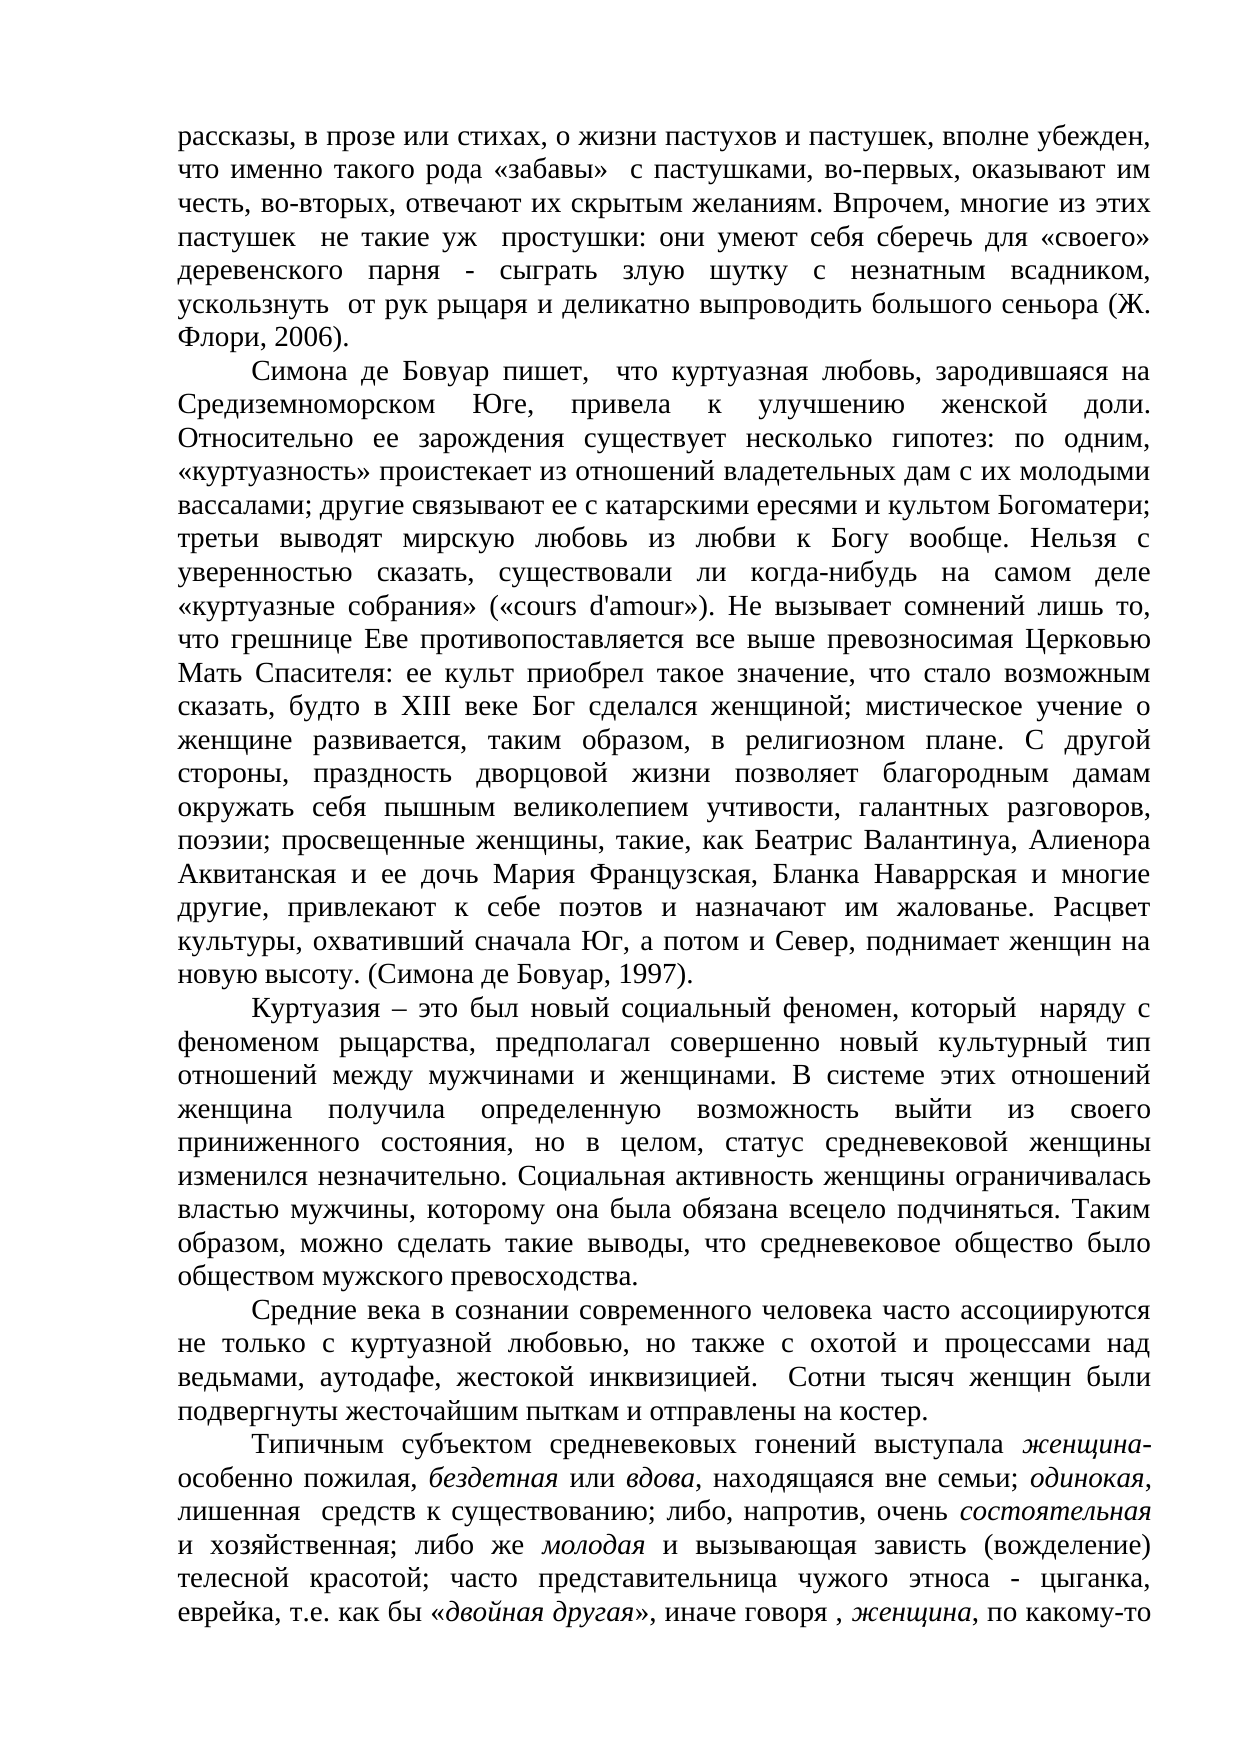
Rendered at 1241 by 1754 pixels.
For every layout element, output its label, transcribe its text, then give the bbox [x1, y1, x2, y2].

text Средние века в сознании современного человека часто ассоциируются не только с куртуазной любовью, но также с охотой и процессами над ведьмами, аутодафе, жестокой инквизицией. Сотни тысяч женщин были подвергнуты жесточайшим пыткам и отправлены на костер. [177, 1292, 1152, 1426]
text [177, 118, 1152, 353]
text Куртуазия – это был новый социальный феномен, который наряду с феноменом рыцарства, предполагал совершенно новый культурный тип отношений между мужчинами и женщинами. В системе этих отношений женщина получила определенную возможность выйти из своего приниженного состояния, но в целом, статус средневековой женщины изменился незначительно. Социальная активность женщины ограничивалась властью мужчины, которому она была обязана всецело подчиняться. Таким образом, можно сделать такие выводы, что средневековое общество было обществом мужского превосходства. [177, 990, 1152, 1292]
text Симона де Бовуар пишет, что куртуазная любовь, зародившаяся на Средиземноморском Юге, привела к улучшению женской доли. Относительно ее зарождения существует несколько гипотез: по одним, «куртуазность» проистекает из отношений владетельных дам с их молодыми вассалами; другие связывают ее с катарскими ересями и культом Богоматери; третьи выводят мирскую любовь из любви к Богу вообще. Нельзя с уверенностью сказать, существовали ли когда-нибудь на самом деле «куртуазные собрания» («cours d'amour»). Не вызывает сомнений лишь то, что грешнице Еве противопоставляется все выше превозносимая Церковью Мать Спасителя: ее культ приобрел такое значение, что стало возможным сказать, будто в XIII веке Бог сделался женщиной; мистическое учение о женщине развивается, таким образом, в религиозном плане. С другой стороны, праздность дворцовой жизни позволяет благородным дамам окружать себя пышным великолепием учтивости, галантных разговоров, поэзии; просвещенные женщины, такие, как Беатрис Валантинуа, Алиенора Аквитанская и ее дочь Мария Французская, Бланка Наваррская и многие другие, привлекают к себе поэтов и назначают им жалованье. Расцвет культуры, охвативший сначала Юг, а потом и Север, поднимает женщин на новую высоту. (Симона де Бовуар, 1997). [177, 353, 1152, 990]
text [177, 1426, 1152, 1627]
